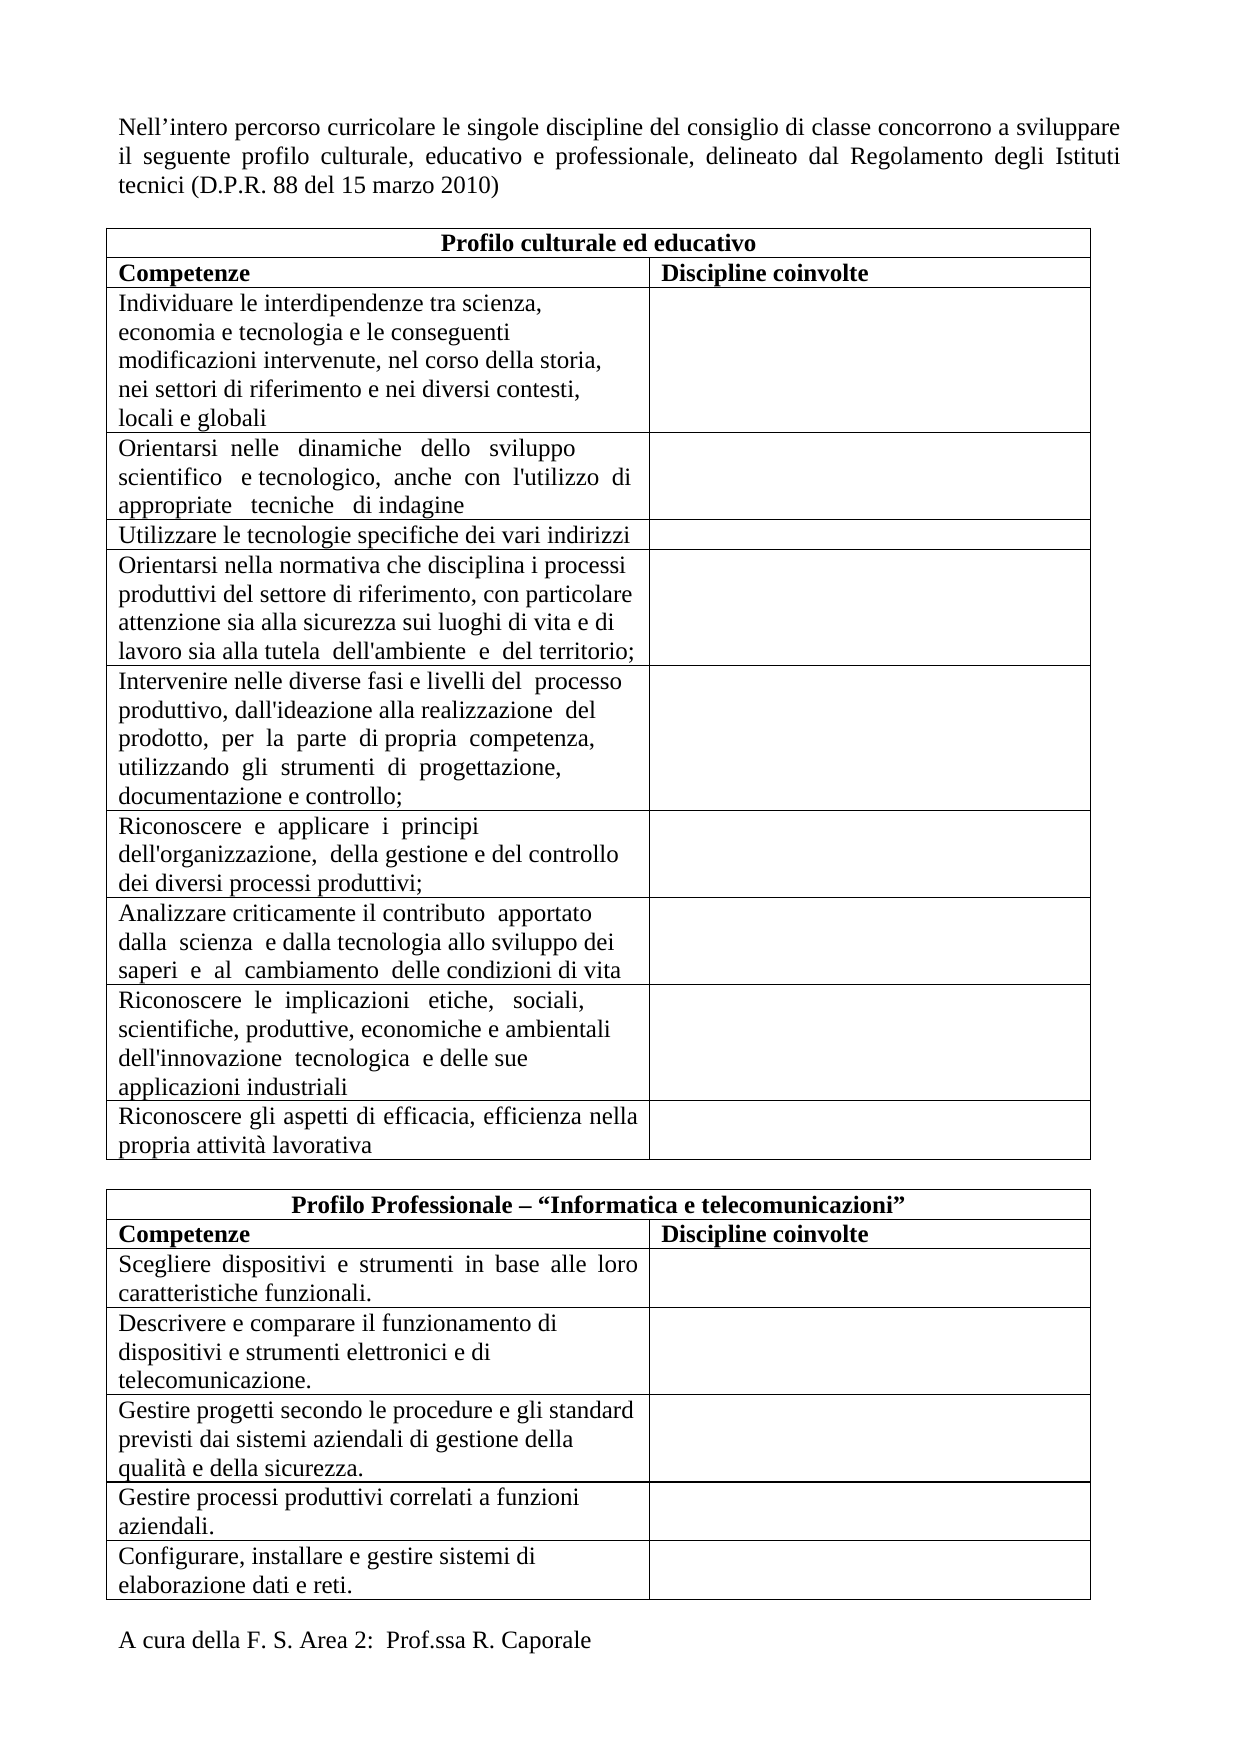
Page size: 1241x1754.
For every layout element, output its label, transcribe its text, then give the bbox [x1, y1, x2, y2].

table_cell [650, 1101, 1090, 1159]
table_cell Configurare, installare e gestire sistemi di elaborazione dati e reti. [107, 1541, 649, 1598]
table_cell Orientarsi nella normativa che disciplina i processi produttivi del settore di riferimento, con particolare attenzione sia alla sicurezza sui luoghi di vita e di lavoro sia alla tutela dell'ambiente e del territorio; [107, 550, 649, 665]
table_header Profilo culturale ed educativo [107, 229, 1090, 257]
table_cell [650, 1395, 1090, 1481]
table_cell [650, 520, 1090, 549]
table_cell [650, 1308, 1090, 1394]
text Nell’intero percorso curricolare le singole discipline del consiglio di classe concorrono a sviluppare il seguente profilo culturale, educativo e professionale, delineato dal Regolamento degli Istituti tecnici (D.P.R. 88 del 15 marzo 2010) [118, 112, 1122, 199]
table_cell Intervenire nelle diverse fasi e livelli del processo produttivo, dall'ideazione alla realizzazione del prodotto, per la parte di propria competenza, utilizzando gli strumenti di progettazione, documentazione e controllo; [107, 666, 649, 810]
table_cell [650, 1483, 1090, 1540]
table_cell Competenze [107, 1220, 649, 1248]
table_cell Competenze [107, 258, 649, 287]
table_cell Scegliere dispositivi e strumenti in base alle loro caratteristiche funzionali. [107, 1249, 649, 1307]
table_cell Individuare le interdipendenze tra scienza, economia e tecnologia e le conseguenti modificazioni intervenute, nel corso della storia, nei settori di riferimento e nei diversi contesti, locali e globali [107, 288, 649, 432]
table_cell Discipline coinvolte [650, 258, 1090, 287]
table_cell Gestire processi produttivi correlati a funzioni aziendali. [107, 1483, 649, 1540]
table_cell Riconoscere e applicare i principi dell'organizzazione, della gestione e del controllo dei diversi processi produttivi; [107, 811, 649, 897]
table_cell Discipline coinvolte [650, 1220, 1090, 1248]
table_cell [650, 1541, 1090, 1598]
table_cell Orientarsi nelle dinamiche dello sviluppo scientifico e tecnologico, anche con l'utilizzo di appropriate tecniche di indagine [107, 433, 649, 519]
table_cell [650, 433, 1090, 519]
table_cell Descrivere e comparare il funzionamento di dispositivi e strumenti elettronici e di telecomunicazione. [107, 1308, 649, 1394]
table_cell [650, 288, 1090, 432]
table_cell [650, 666, 1090, 810]
table_cell Analizzare criticamente il contributo apportato dalla scienza e dalla tecnologia allo sviluppo dei saperi e al cambiamento delle condizioni di vita [107, 898, 649, 984]
table_cell [650, 1249, 1090, 1307]
table_cell Riconoscere le implicazioni etiche, sociali, scientifiche, produttive, economiche e ambientali dell'innovazione tecnologica e delle sue applicazioni industriali [107, 985, 649, 1100]
table_cell Riconoscere gli aspetti di efficacia, efficienza nella propria attività lavorativa [107, 1101, 649, 1159]
table_cell Utilizzare le tecnologie specifiche dei vari indirizzi [107, 520, 649, 549]
table_cell Gestire progetti secondo le procedure e gli standard previsti dai sistemi aziendali di gestione della qualità e della sicurezza. [107, 1395, 649, 1481]
table_header Profilo Professionale – “Informatica e telecomunicazioni” [107, 1190, 1090, 1218]
table_cell [650, 811, 1090, 897]
table_cell [650, 550, 1090, 665]
table_cell [650, 985, 1090, 1100]
table_cell [650, 898, 1090, 984]
